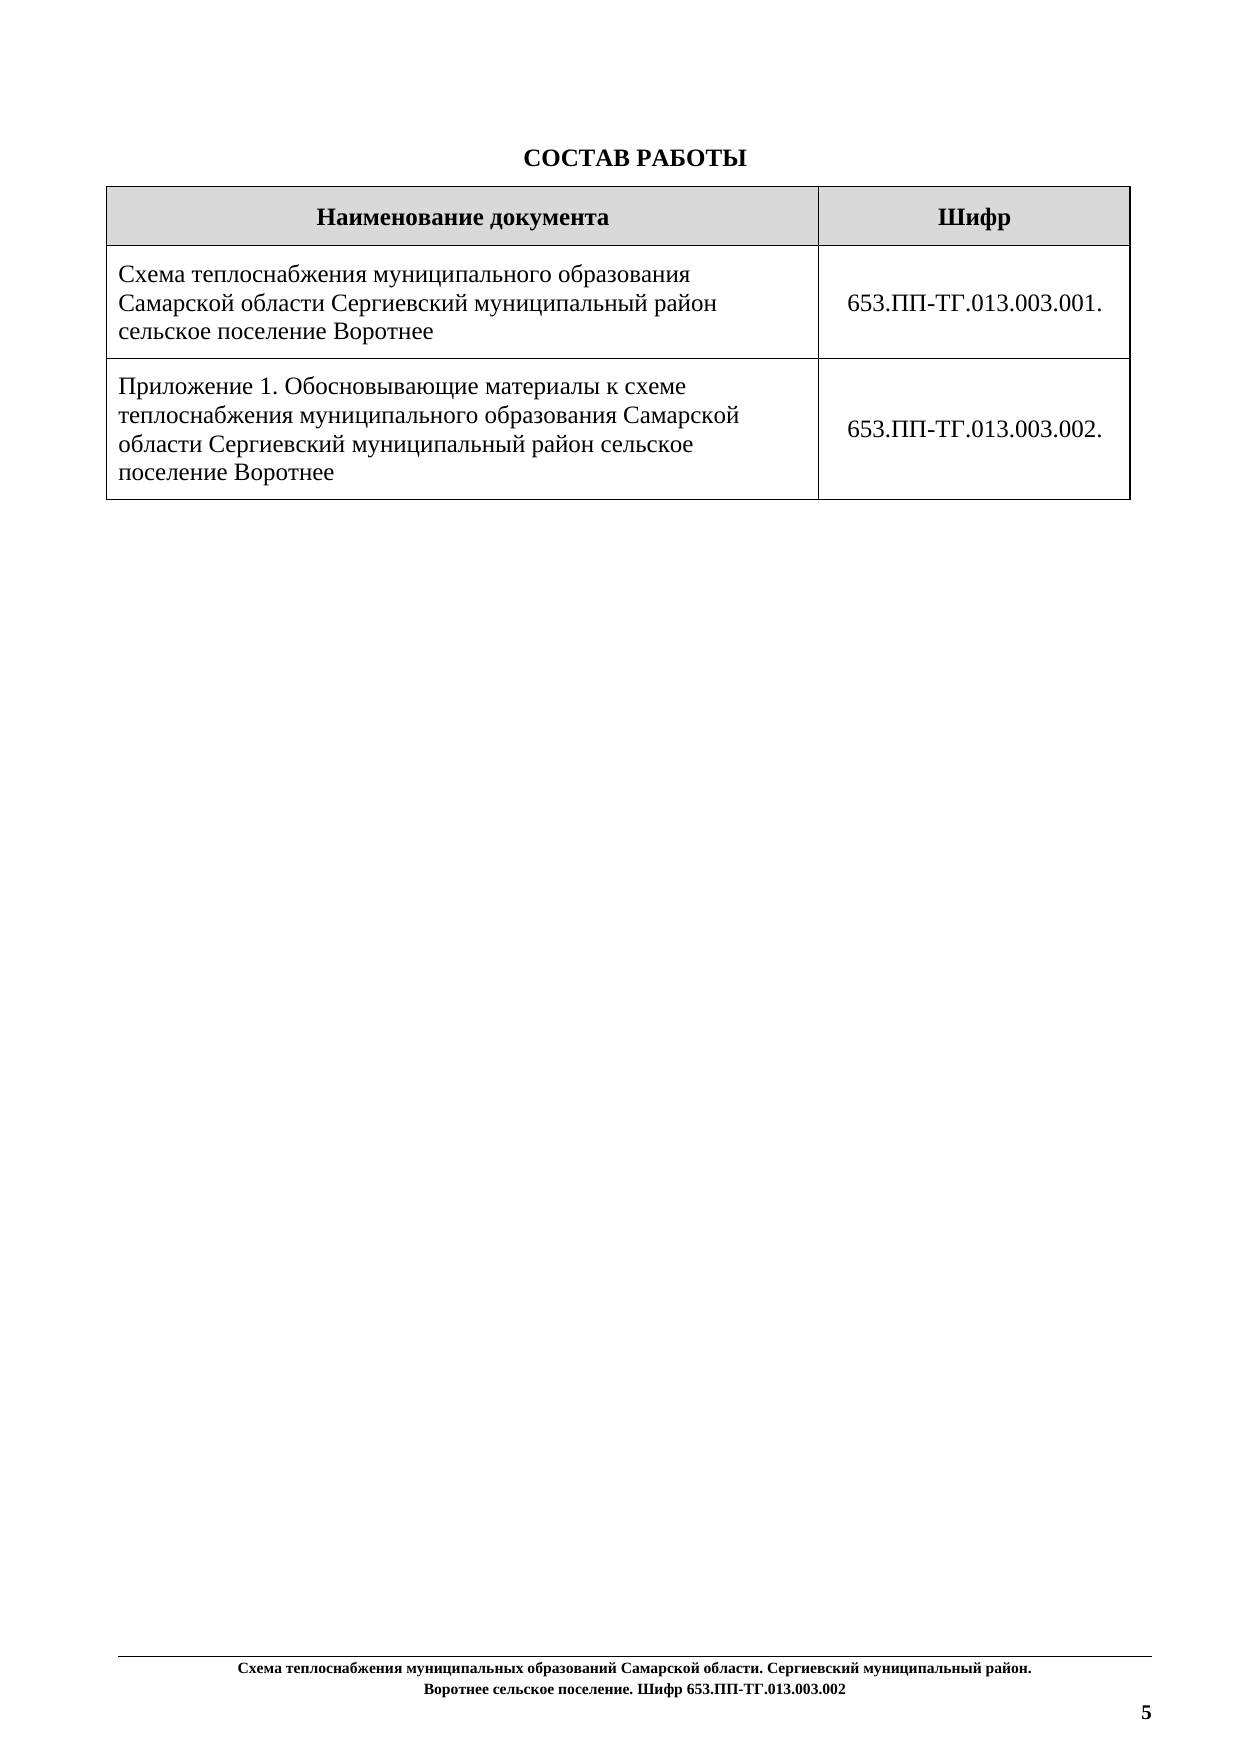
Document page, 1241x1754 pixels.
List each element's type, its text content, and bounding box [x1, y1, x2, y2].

table_cell 653.ПП-ТГ.013.003.001. [819, 246, 1129, 358]
table_cell 653.ПП-ТГ.013.003.002. [819, 359, 1129, 499]
text Состав работы [118, 143, 1152, 172]
table_header Шифр [819, 187, 1129, 245]
table_cell Схема теплоснабжения муниципального образования Самарской области Сергиевский муниципальный район сельское поселение Воротнее [107, 246, 818, 358]
table_header Наименование документа [107, 187, 818, 245]
table_cell Приложение 1. Обосновывающие материалы к схеме теплоснабжения муниципального образования Самарской области Сергиевский муниципальный район сельское поселение Воротнее [107, 359, 818, 499]
